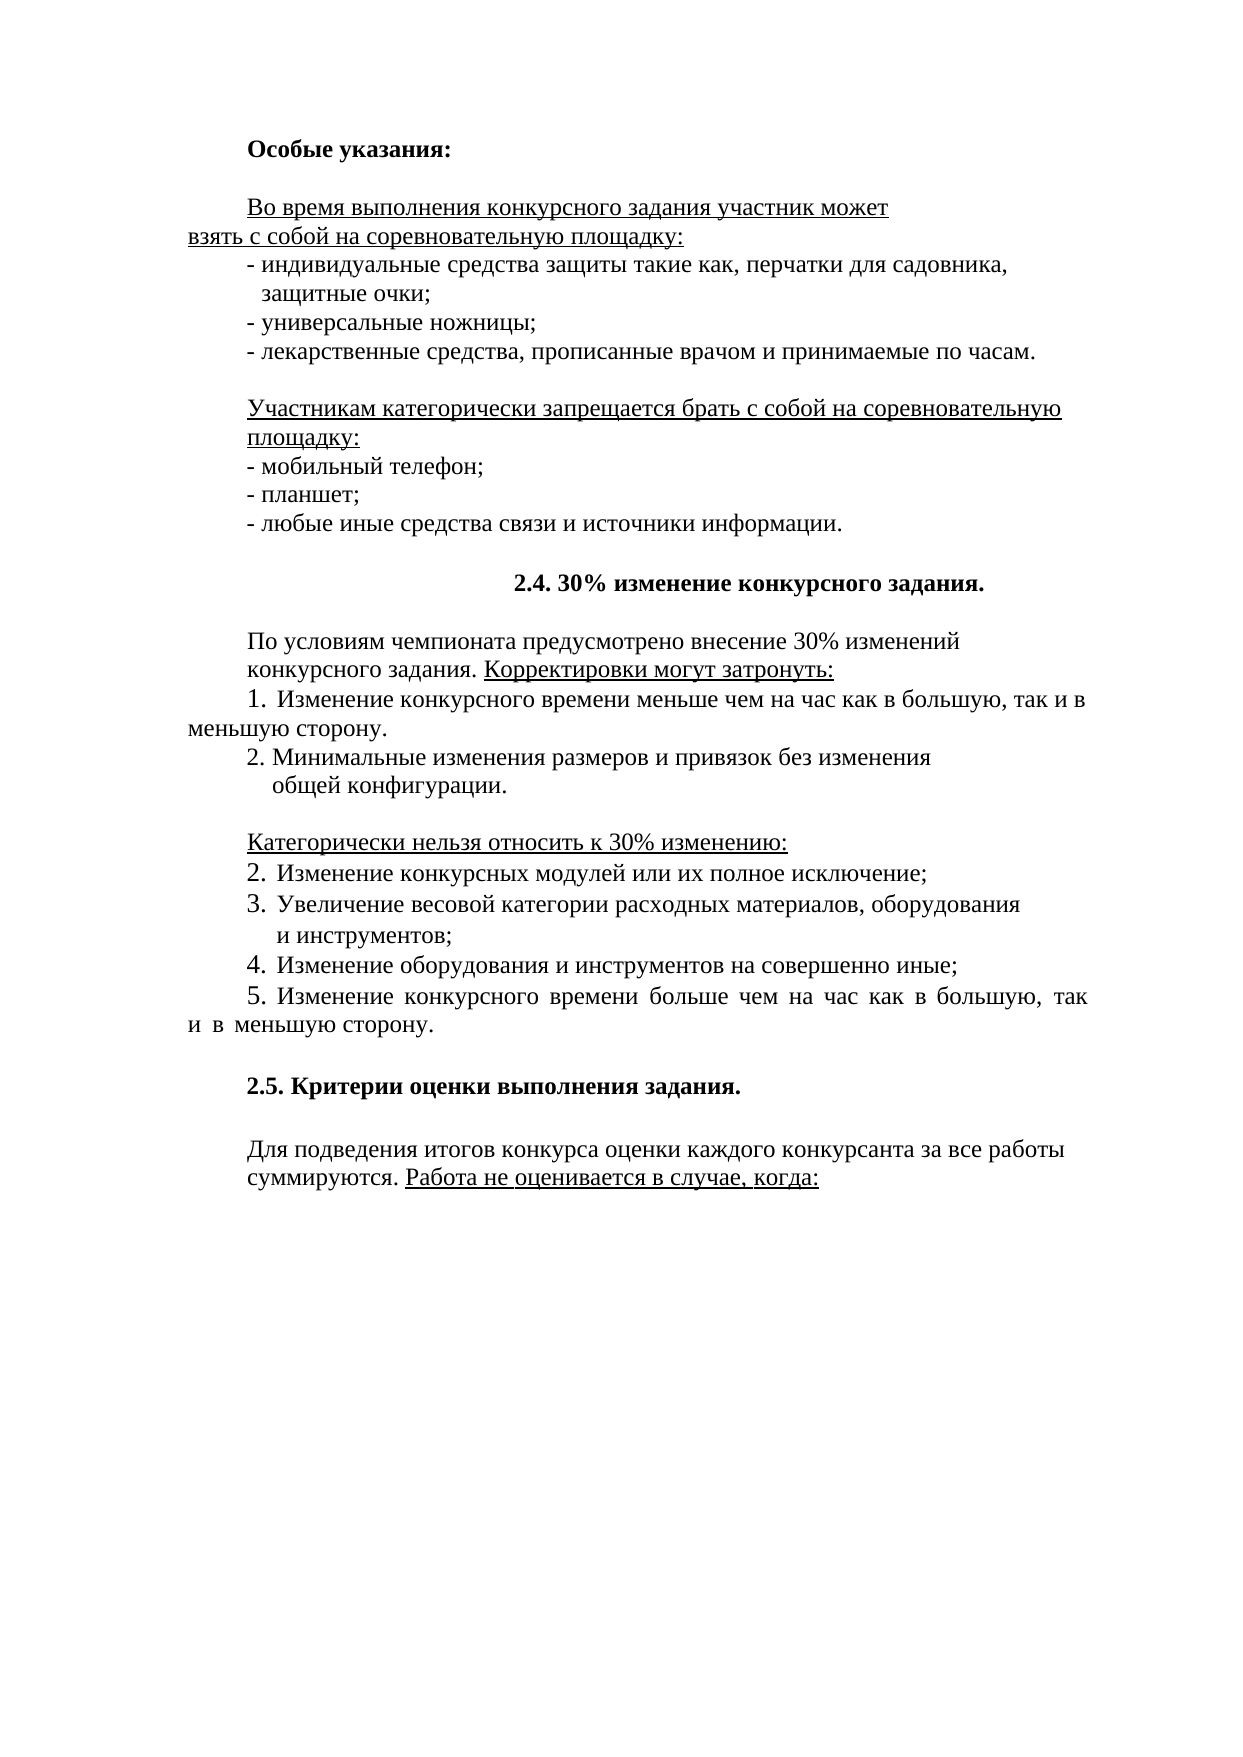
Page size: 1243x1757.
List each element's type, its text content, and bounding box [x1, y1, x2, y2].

text Категорически нельзя относить к 30% изменению: [247, 828, 1207, 856]
list Изменение конкурсного времени больше чем на час как в большую, так и в меньшую сторону. [188, 981, 1091, 1037]
list Изменение конкурсных модулей или их полное исключение; [246, 856, 1207, 887]
text Особые указания: [247, 134, 1207, 163]
text По условиям чемпионата предусмотрено внесение 30% изменений конкурсного задания. Корректировки могут затронуть: [247, 626, 962, 683]
list любые иные средства связи и источники информации. [246, 508, 1207, 537]
list универсальные ножницы; [246, 307, 1207, 336]
list Критерии оценки выполнения задания. [246, 1071, 1207, 1100]
list 30% изменение конкурсного задания. [513, 568, 1207, 597]
list Изменение конкурсного времени меньше чем на час как в большую, так и в меньшую сторону. [188, 684, 1088, 742]
text Во время выполнения конкурсного задания участник может взять с собой на соревновательную площадку: [188, 192, 891, 249]
list Минимальные изменения размеров и привязок без изменения общей конфигурации. [246, 742, 1004, 799]
list лекарственные средства, прописанные врачом и принимаемые по часам. [246, 336, 1207, 364]
list Изменение оборудования и инструментов на совершенно иные; [246, 950, 1207, 979]
list индивидуальные средства защиты такие как, перчатки для садовника, защитные очки; [246, 249, 1119, 307]
text Для подведения итогов конкурса оценки каждого конкурсанта за все работы суммируются. Работа не оценивается в случае, когда: [247, 1134, 1067, 1191]
list Увеличение весовой категории расходных материалов, оборудования и инструментов; [246, 887, 1040, 948]
list планшет; [246, 479, 1207, 508]
text Участникам категорически запрещается брать с собой на соревновательную площадку: [247, 393, 1064, 451]
list мобильный телефон; [246, 451, 1207, 479]
